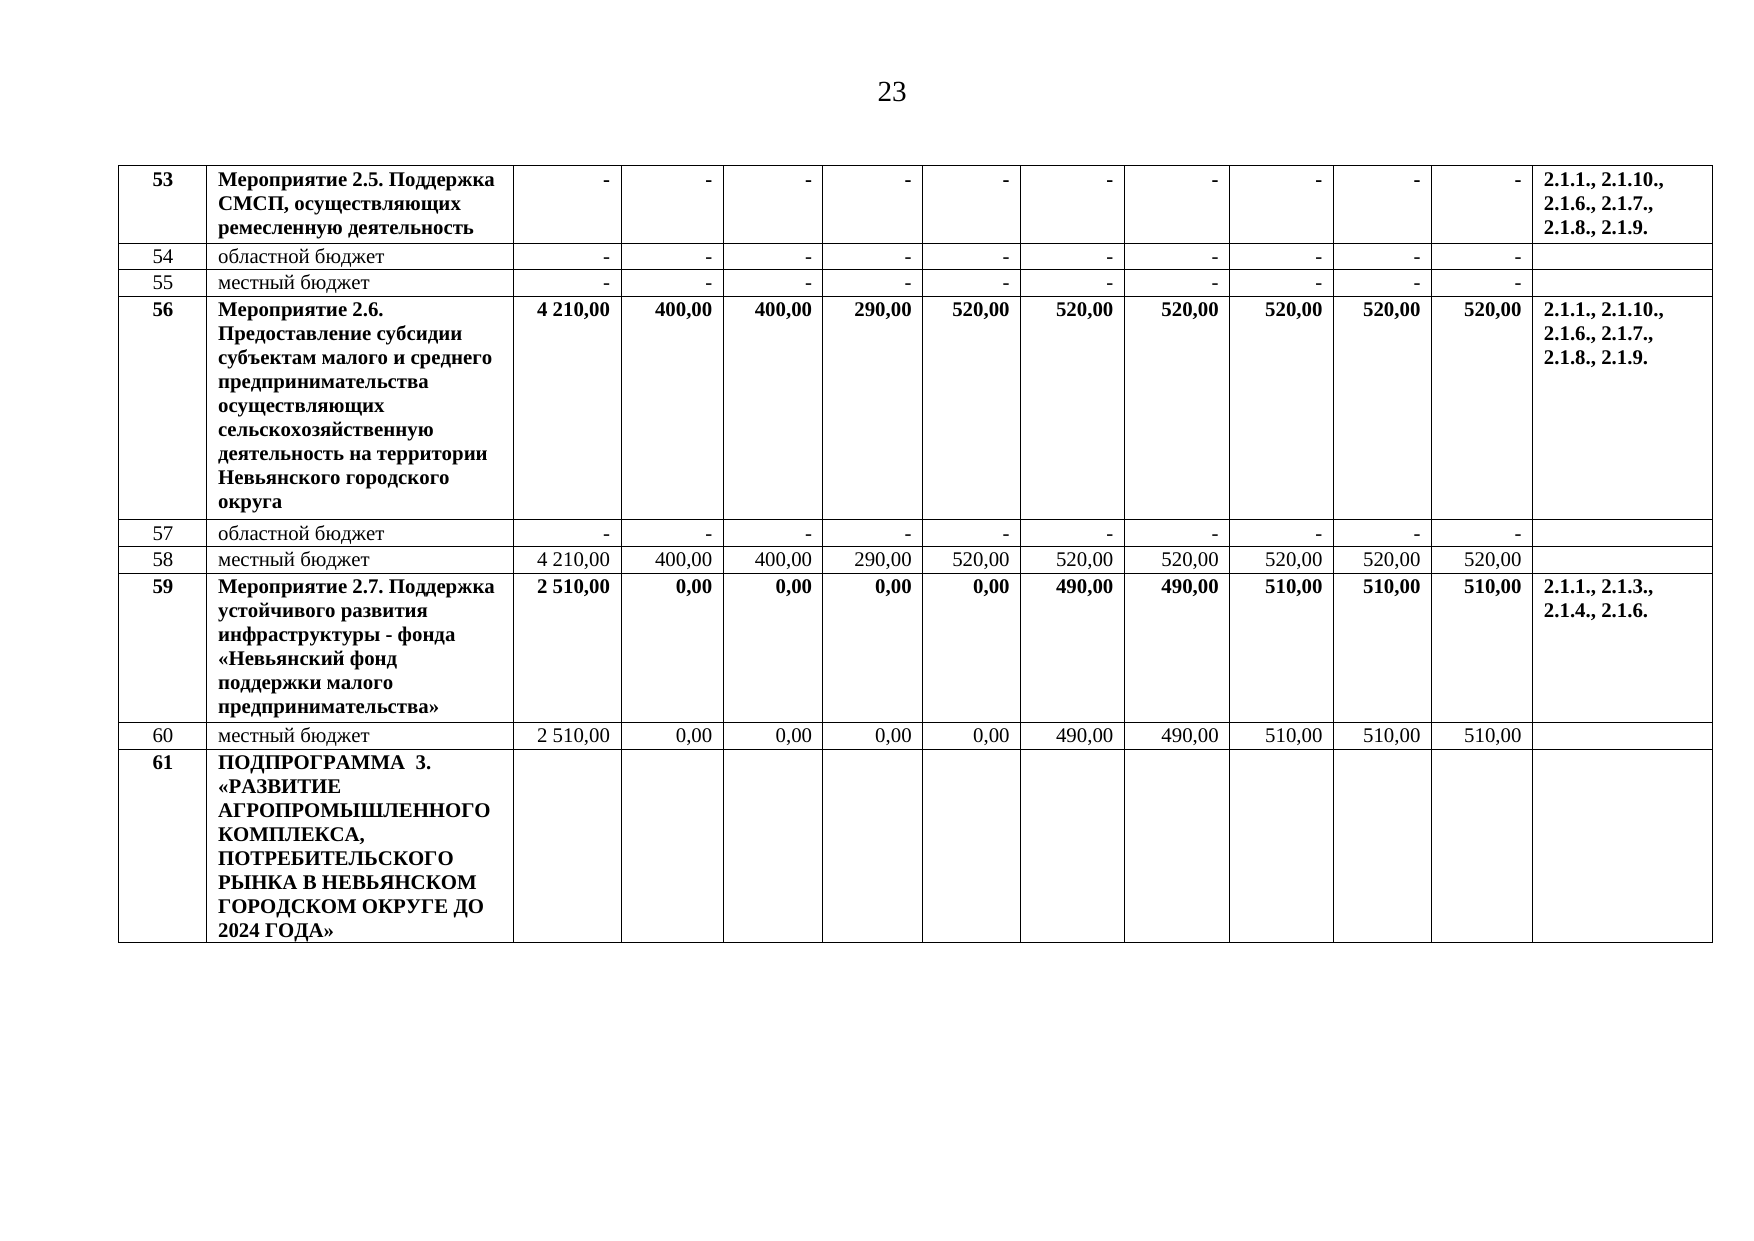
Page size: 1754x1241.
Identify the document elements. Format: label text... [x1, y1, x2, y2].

table_cell - [1021, 166, 1124, 243]
table_cell - [1334, 270, 1431, 296]
table_cell - [1230, 270, 1333, 296]
table_cell [1533, 547, 1712, 572]
table_cell - [823, 244, 922, 269]
table_cell областной бюджет [207, 244, 513, 269]
table_cell 53 [119, 166, 206, 243]
table_cell 520,00 [1021, 297, 1124, 519]
table_cell - [923, 244, 1020, 269]
table_cell 510,00 [1334, 574, 1431, 722]
table_cell - [1334, 244, 1431, 269]
table_cell 0,00 [622, 723, 723, 748]
table_cell 59 [119, 574, 206, 722]
table_cell 520,00 [1125, 297, 1229, 519]
table_cell 520,00 [1230, 297, 1333, 519]
table_cell - [1432, 270, 1532, 296]
table_cell - [1021, 520, 1124, 546]
table_cell - [1125, 520, 1229, 546]
table_cell областной бюджет [207, 520, 513, 546]
table_cell 4 210,00 [514, 297, 621, 519]
table_cell - [1230, 244, 1333, 269]
table_cell - [823, 270, 922, 296]
table_cell 61 [119, 750, 206, 942]
table_cell 520,00 [1432, 297, 1532, 519]
table_cell - [514, 270, 621, 296]
table_cell - [724, 166, 822, 243]
table_cell 490,00 [1021, 574, 1124, 722]
table_cell - [1432, 166, 1532, 243]
table_cell - [923, 166, 1020, 243]
table_cell - [1125, 166, 1229, 243]
table_cell - [622, 244, 723, 269]
table_cell - [1230, 166, 1333, 243]
table_cell 2 510,00 [514, 723, 621, 748]
table_cell 58 [119, 547, 206, 572]
table_cell 55 [119, 270, 206, 296]
table_cell 490,00 [1125, 574, 1229, 722]
table_cell 520,00 [1125, 547, 1229, 572]
table_cell - [1334, 520, 1431, 546]
table_cell 2.1.1., 2.1.3., 2.1.4., 2.1.6. [1533, 574, 1712, 722]
table_cell 2.1.1., 2.1.10., 2.1.6., 2.1.7., 2.1.8., 2.1.9. [1533, 166, 1712, 243]
table_cell 60 [119, 723, 206, 748]
table_cell - [1021, 244, 1124, 269]
table_cell 510,00 [1432, 723, 1532, 748]
table_cell 510,00 [1334, 723, 1431, 748]
table_cell Мероприятие 2.7. Поддержка устойчивого развития инфраструктуры - фонда «Невьянский фонд поддержки малого предпринимательства» [207, 574, 513, 722]
table_cell - [622, 270, 723, 296]
table_cell [1533, 520, 1712, 546]
table_cell ПОДПРОГРАММА 3. «РАЗВИТИЕ АГРОПРОМЫШЛЕННОГО КОМПЛЕКСА, ПОТРЕБИТЕЛЬСКОГО РЫНКА В НЕВЬЯНСКОМ ГОРОДСКОМ ОКРУГЕ ДО 2024 ГОДА» [207, 750, 513, 942]
table_cell [923, 750, 1020, 942]
table_cell - [1125, 270, 1229, 296]
table_cell - [923, 520, 1020, 546]
table_cell - [1334, 166, 1431, 243]
table_cell [1334, 750, 1431, 942]
table_cell - [514, 166, 621, 243]
table_cell 510,00 [1432, 574, 1532, 722]
table_cell 0,00 [724, 723, 822, 748]
table_cell - [823, 166, 922, 243]
table_cell [724, 750, 822, 942]
table_cell - [1432, 244, 1532, 269]
table_cell [823, 750, 922, 942]
table_cell [622, 750, 723, 942]
table_cell [1533, 270, 1712, 296]
table_cell местный бюджет [207, 723, 513, 748]
table_cell 0,00 [923, 723, 1020, 748]
table_cell [1125, 750, 1229, 942]
table_cell [514, 750, 621, 942]
table_cell 290,00 [823, 297, 922, 519]
table_cell 0,00 [622, 574, 723, 722]
table_cell 510,00 [1230, 723, 1333, 748]
table_cell Мероприятие 2.6. Предоставление субсидии субъектам малого и среднего предпринимательства осуществляющих сельскохозяйственную деятельность на территории Невьянского городского округа [207, 297, 513, 519]
table_cell 56 [119, 297, 206, 519]
table_cell 400,00 [622, 547, 723, 572]
table_cell 0,00 [724, 574, 822, 722]
table_cell - [1021, 270, 1124, 296]
table_cell местный бюджет [207, 547, 513, 572]
table_cell 520,00 [923, 547, 1020, 572]
table_cell [1432, 750, 1532, 942]
table_cell - [1432, 520, 1532, 546]
table_cell 490,00 [1021, 723, 1124, 748]
table_cell - [514, 244, 621, 269]
table_cell [1533, 750, 1712, 942]
table_cell 400,00 [724, 547, 822, 572]
table_cell - [622, 166, 723, 243]
table_cell [1533, 244, 1712, 269]
table_cell - [1125, 244, 1229, 269]
table_cell 520,00 [1021, 547, 1124, 572]
table_cell 54 [119, 244, 206, 269]
table_cell 0,00 [923, 574, 1020, 722]
table_cell 520,00 [1334, 547, 1431, 572]
table_cell 0,00 [823, 723, 922, 748]
table_cell 57 [119, 520, 206, 546]
table_cell 400,00 [622, 297, 723, 519]
table_cell [1021, 750, 1124, 942]
table_cell 520,00 [1432, 547, 1532, 572]
table_cell 490,00 [1125, 723, 1229, 748]
table_cell [1230, 750, 1333, 942]
table_cell 510,00 [1230, 574, 1333, 722]
table_cell местный бюджет [207, 270, 513, 296]
table_cell - [1230, 520, 1333, 546]
table_cell - [514, 520, 621, 546]
table_cell 0,00 [823, 574, 922, 722]
table_cell 4 210,00 [514, 547, 621, 572]
table_cell - [622, 520, 723, 546]
table_cell - [823, 520, 922, 546]
table_cell - [724, 520, 822, 546]
table_cell 520,00 [1334, 297, 1431, 519]
table_cell 400,00 [724, 297, 822, 519]
table_cell 520,00 [923, 297, 1020, 519]
table_cell - [724, 270, 822, 296]
table_cell Мероприятие 2.5. Поддержка СМСП, осуществляющих ремесленную деятельность [207, 166, 513, 243]
table_cell [1533, 723, 1712, 748]
table_cell - [724, 244, 822, 269]
table_cell - [923, 270, 1020, 296]
table_cell 2.1.1., 2.1.10., 2.1.6., 2.1.7., 2.1.8., 2.1.9. [1533, 297, 1712, 519]
table_cell 520,00 [1230, 547, 1333, 572]
table_cell 290,00 [823, 547, 922, 572]
table_cell 2 510,00 [514, 574, 621, 722]
